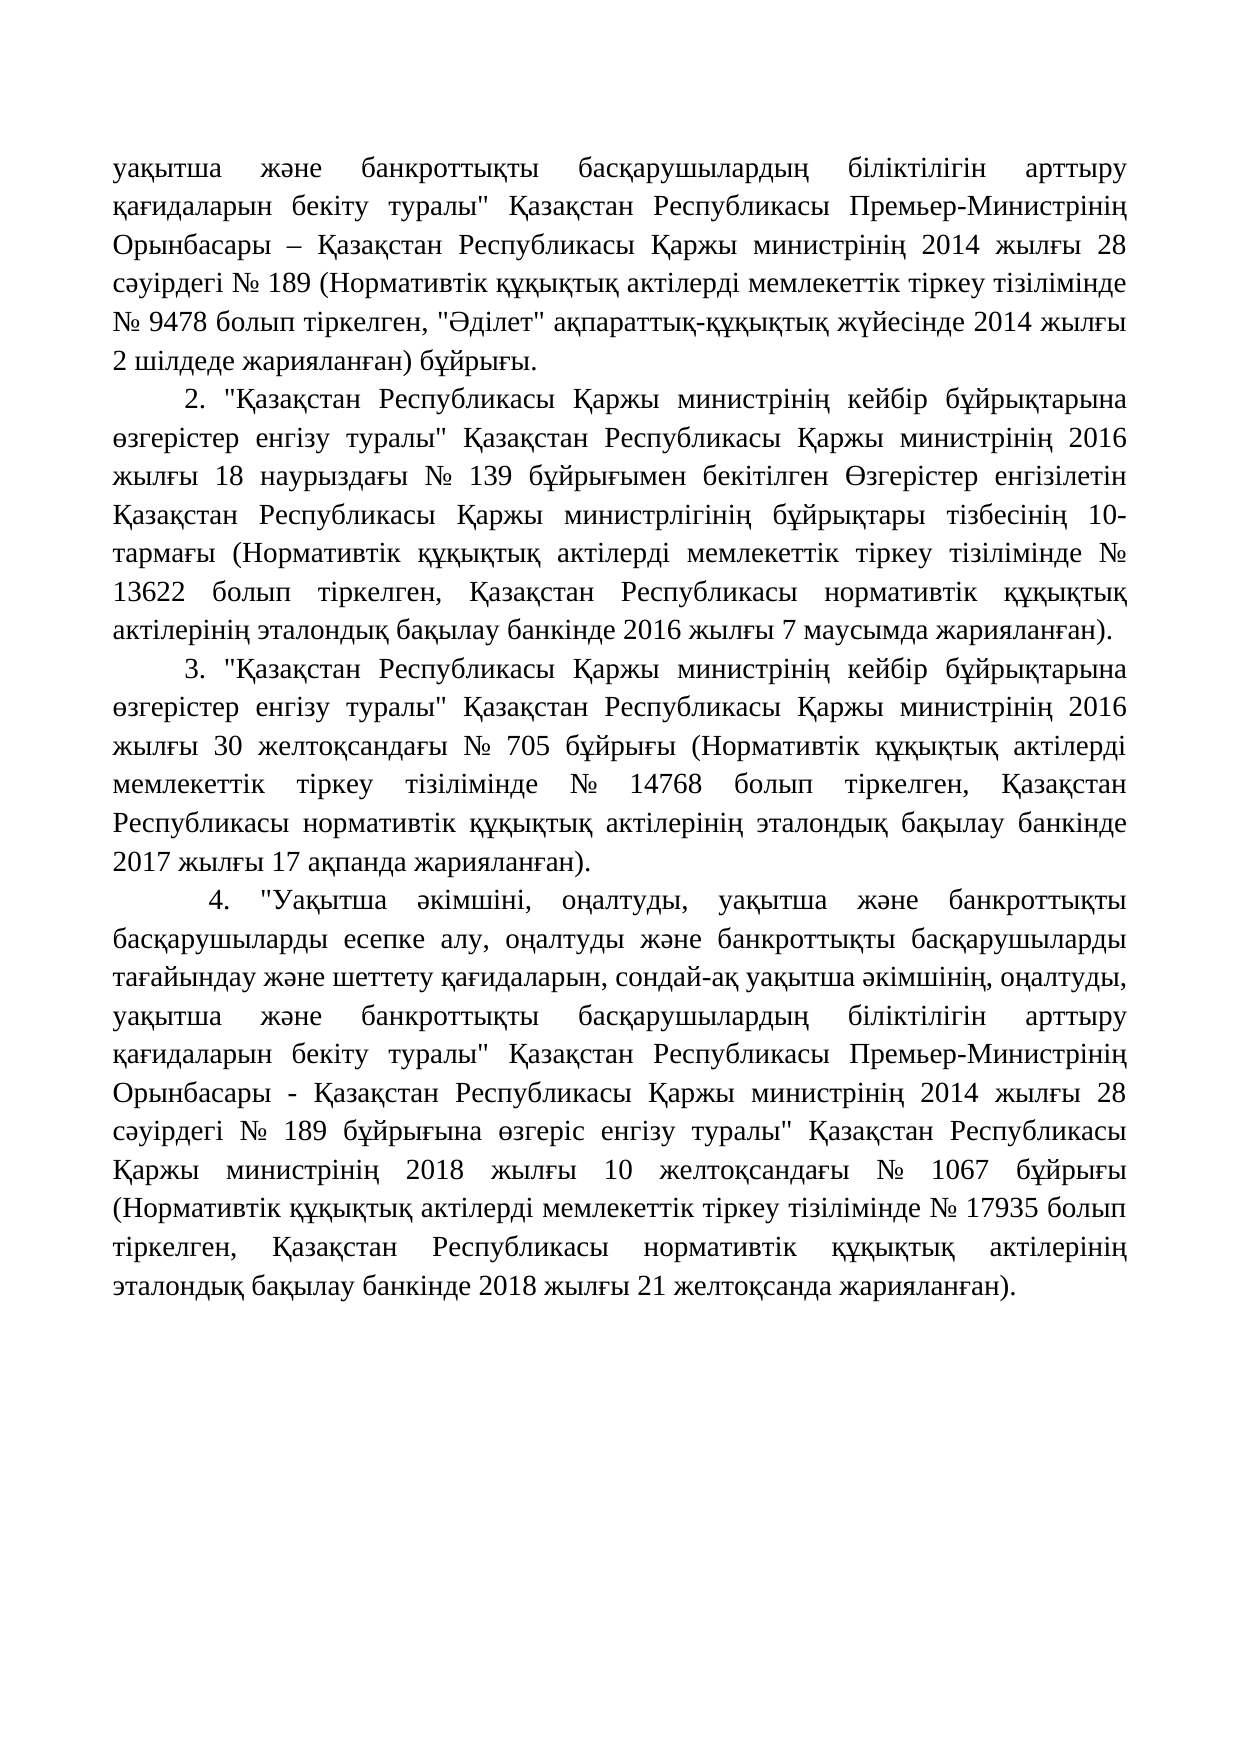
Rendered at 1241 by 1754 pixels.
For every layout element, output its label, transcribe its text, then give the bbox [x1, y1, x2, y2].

text 3. "Қазақстан Республикасы Қаржы министрінің кейбір бұйрықтарына өзгерістер енгізу туралы" Қазақстан Республикасы Қаржы министрінің 2016 жылғы 30 желтоқсандағы № 705 бұйрығы (Нормативтік құқықтық актілерді мемлекеттік тіркеу тізілімінде № 14768 болып тіркелген, Қазақстан Республикасы нормативтiк құқықтық актілерінің эталондық бақылау банкiнде 2017 жылғы 17 ақпанда жарияланған). [112, 651, 1128, 877]
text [112, 150, 1128, 376]
text 2. "Қазақстан Республикасы Қаржы министрінің кейбір бұйрықтарына өзгерістер енгізу туралы" Қазақстан Республикасы Қаржы министрінің 2016 жылғы 18 наурыздағы № 139 бұйрығымен бекітілген Өзгерістер енгізілетін Қазақстан Республикасы Қаржы министрлігінің бұйрықтары тізбесінің 10-тармағы (Нормативтік құқықтық актілерді мемлекеттік тіркеу тізілімінде № 13622 болып тіркелген, Қазақстан Республикасы нормативтiк құқықтық актілерінің эталондық бақылау банкiнде 2016 жылғы 7 маусымда жарияланған). [112, 381, 1128, 646]
text 4. "Уақытша әкімшіні, оңалтуды, уақытша және банкроттықты басқарушыларды есепке алу, оңалтуды және банкроттықты басқарушыларды тағайындау және шеттету қағидаларын, сондай-ақ уақытша әкімшінің, оңалтуды, уақытша және банкроттықты басқарушылардың біліктілігін арттыру қағидаларын бекіту туралы" Қазақстан Республикасы Премьер-Министрінің Орынбасары - Қазақстан Республикасы Қаржы министрінің 2014 жылғы 28 сәуірдегі № 189 бұйрығына өзгеріс енгізу туралы" Қазақстан Республикасы Қаржы министрінің 2018 жылғы 10 желтоқсандағы № 1067 бұйрығы (Нормативтік құқықтық актілерді мемлекеттік тіркеу тізілімінде № 17935 болып тіркелген, Қазақстан Республикасы нормативтiк құқықтық актілерінің эталондық бақылау банкiнде 2018 жылғы 21 желтоқсанда жарияланған). [112, 882, 1128, 1301]
